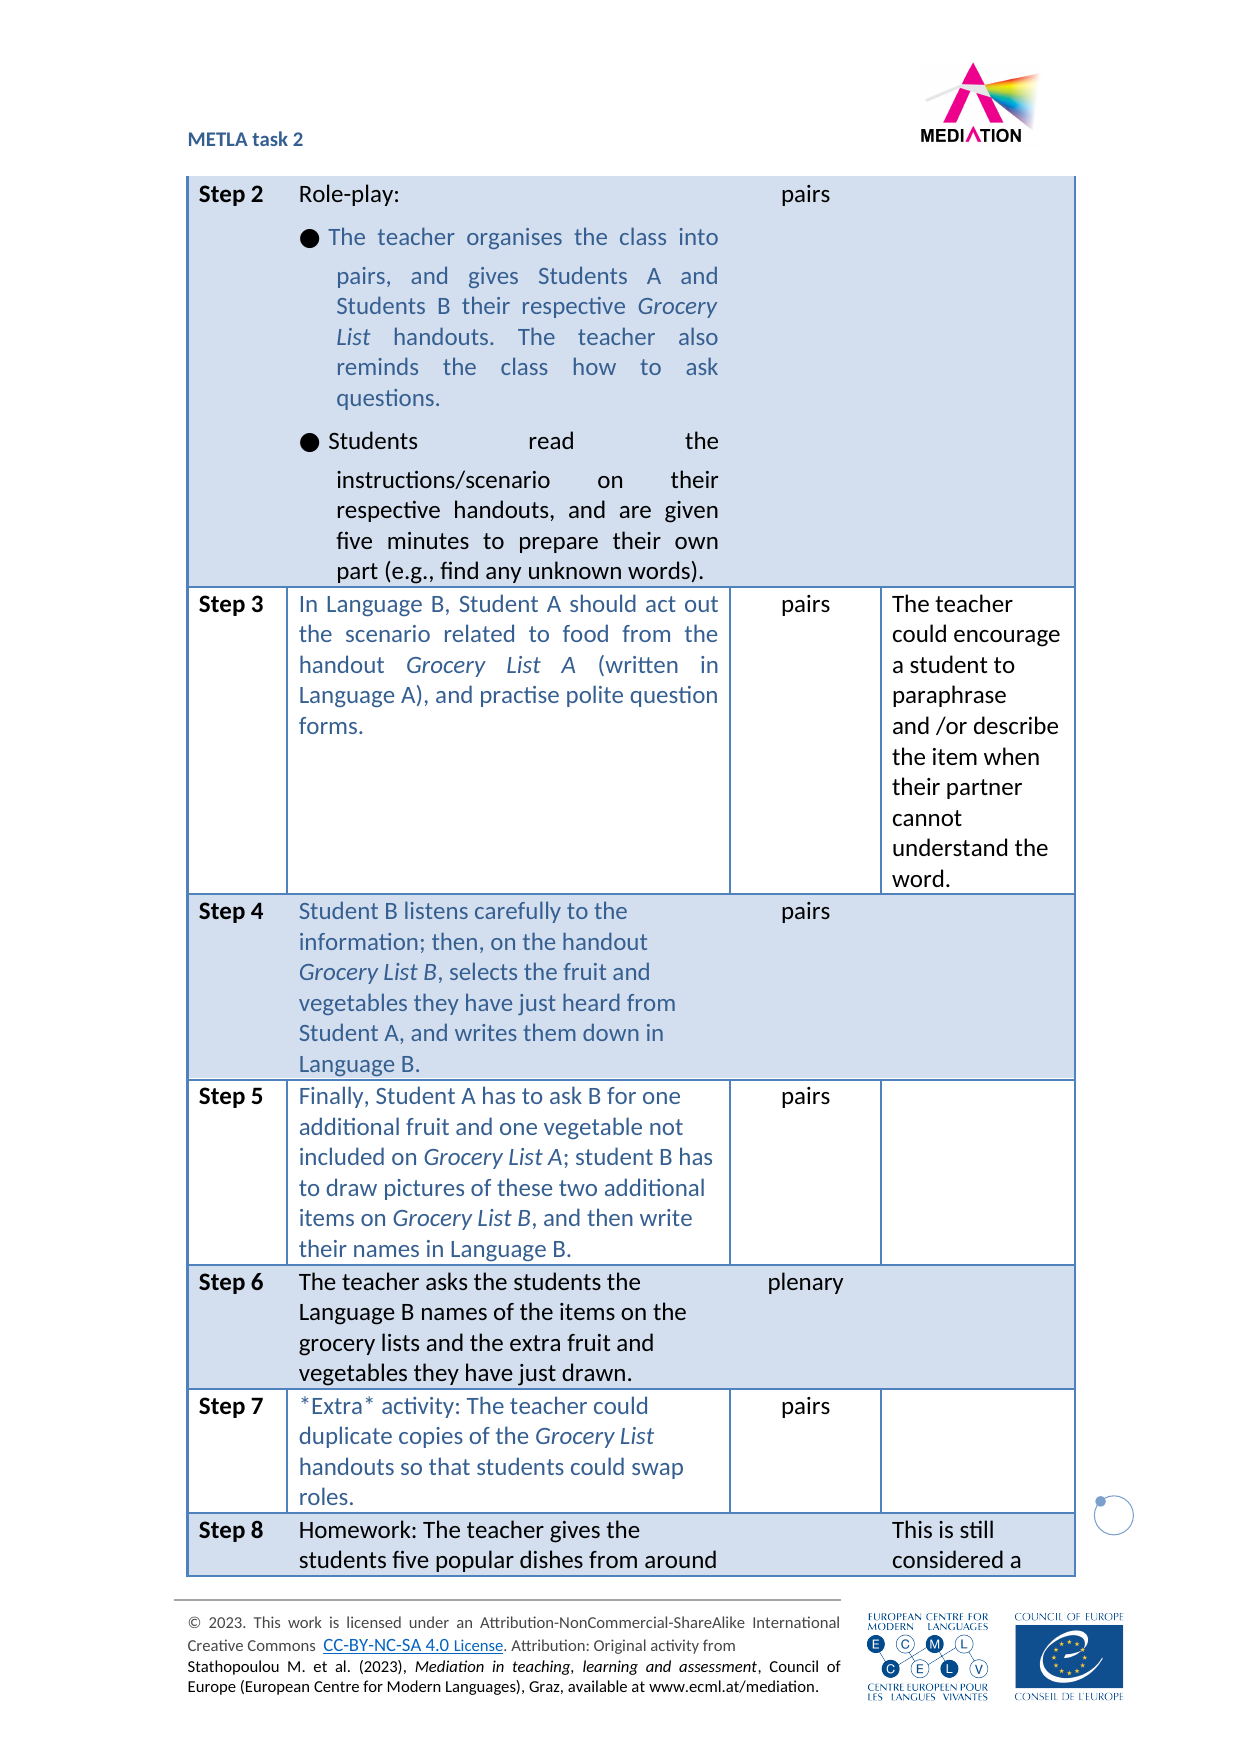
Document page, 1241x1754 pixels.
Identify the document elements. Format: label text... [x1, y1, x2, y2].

table_cell [882, 1390, 1074, 1512]
table_cell Student B listens carefully to the information; then, on the handout Grocery List B, selects the fruit and vegetables they have just heard from Student A, and writes them down in Language B. [287, 895, 730, 1078]
table_cell Finally, Student A has to ask B for one additional fruit and one vegetable not included on Grocery List A; student B has to draw pictures of these two additional items on Grocery List B, and then write their names in Language B. [288, 1081, 729, 1264]
table_cell pairs [731, 1081, 880, 1264]
table_cell pairs [730, 895, 881, 1078]
table_cell Step 3 [189, 588, 286, 893]
table_cell Step 7 [189, 1390, 286, 1512]
table_cell [881, 895, 1074, 1078]
table_cell pairs [731, 588, 880, 893]
table_cell pairs [731, 1390, 880, 1512]
table_cell Role-play: The teacher organises the class into pairs, and gives Students A and Students B their respective Grocery List handouts. The teacher also reminds the class how to ask questions. Students read the instructions/scenario on their respective handouts, and are given five minutes to prepare their own part (e.g., find any unknown words). [287, 176, 730, 586]
table_cell *Extra* activity: The teacher could duplicate copies of the Grocery List handouts so that students could swap roles. [288, 1390, 729, 1512]
table_cell [881, 176, 1074, 586]
table_cell In Language B, Student A should act out the scenario related to food from the handout Grocery List A (written in Language A), and practise polite question forms. [288, 588, 729, 893]
picture [917, 59, 1044, 147]
table_cell The teacher could encourage a student to paraphrase and /or describe the item when their partner cannot understand the word. [882, 588, 1074, 893]
table_cell Step 6 [189, 1266, 287, 1388]
table_cell [730, 1514, 881, 1575]
table_cell [881, 1266, 1074, 1388]
table_cell The teacher asks the students the Language B names of the items on the grocery lists and the extra fruit and vegetables they have just drawn. [287, 1266, 730, 1388]
table_cell [882, 1081, 1074, 1264]
table_cell Step 4 [189, 895, 287, 1078]
table_cell Step 2 [189, 176, 287, 586]
table_cell pairs [730, 176, 881, 586]
table_cell plenary [730, 1266, 881, 1388]
picture [866, 1612, 1125, 1701]
table_cell Step 8 [189, 1514, 287, 1575]
table_cell Step 5 [189, 1081, 286, 1264]
